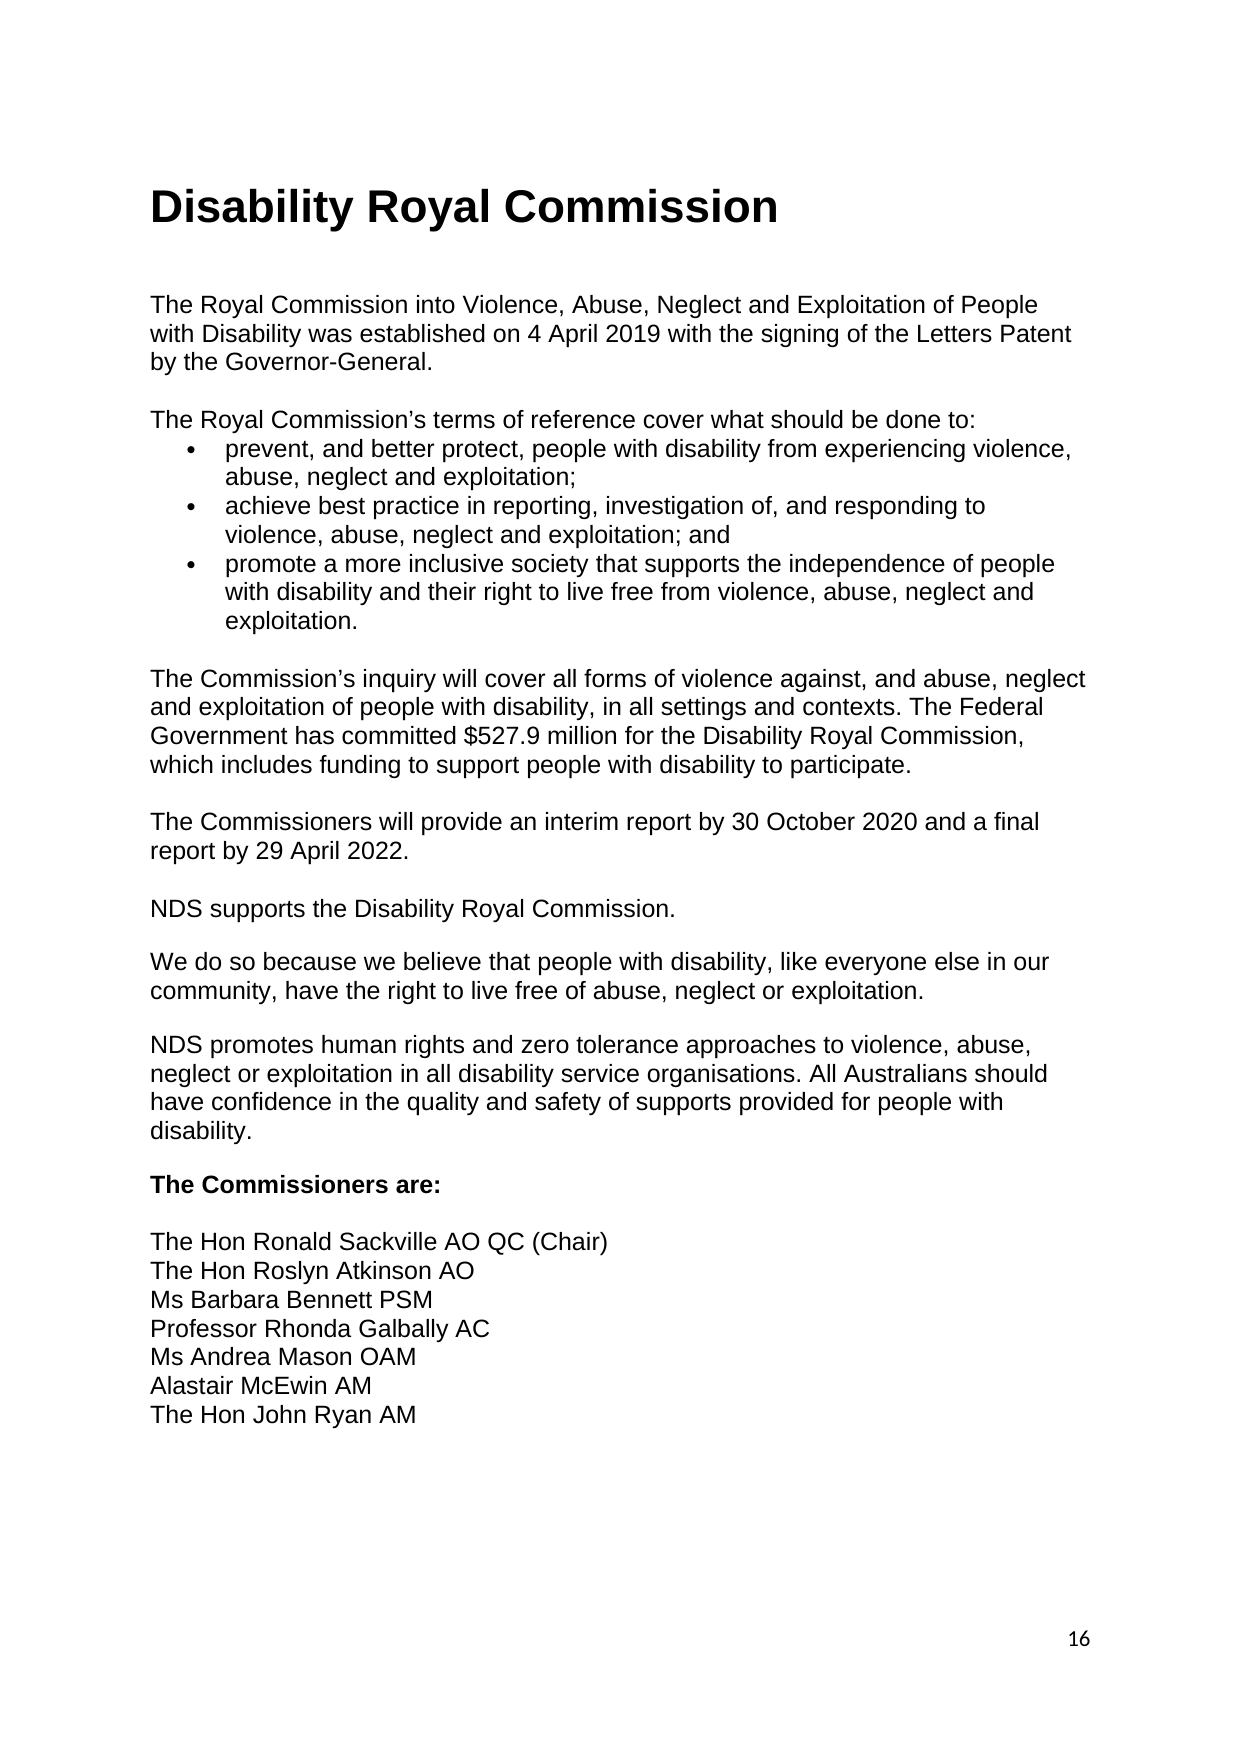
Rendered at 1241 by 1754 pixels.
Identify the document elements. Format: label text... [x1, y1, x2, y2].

text Ms Barbara Bennett PSM [150, 1285, 1090, 1313]
text The Commissioners will provide an interim report by 30 October 2020 and a final report by 29 April 2022. [150, 807, 1090, 865]
text The Hon John Ryan AM [150, 1400, 1090, 1428]
text Professor Rhonda Galbally AC [150, 1313, 1090, 1342]
subtitle Disability Royal Commission [150, 179, 1090, 232]
text Alastair McEwin AM [150, 1371, 1090, 1400]
text ​​The Hon Ronald Sackville AO QC (Chair) [150, 1227, 1090, 1256]
text The Commissioners are: [150, 1170, 1090, 1198]
list achieve best practice in reporting, investigation of, and responding to violence, abuse, neglect and exploitation; and [187, 491, 1090, 548]
text The Royal Commission into Violence, Abuse, Neglect and Exploitation of People with Disability was established on 4 April 2019 with the signing of the Letters Patent by the Governor-General. [150, 290, 1090, 376]
text The Royal Commission’s terms of reference cover what should be done to: [150, 405, 1090, 433]
text Ms Andrea Mason OAM [150, 1342, 1090, 1371]
list promote a more inclusive society that supports the independence of people with disability and their right to live free from violence, abuse, neglect and exploitation. [187, 548, 1090, 635]
text The Hon Roslyn Atkinson AO [150, 1256, 1090, 1285]
text NDS supports the Disability Royal Commission. [150, 893, 1090, 922]
text We do so because we believe that people with disability, like everyone else in our community, have the right to live free of abuse, neglect or exploitation. [150, 947, 1090, 1005]
list prevent, and better protect, people with disability from experiencing violence, abuse, neglect and exploitation; [187, 433, 1090, 491]
text The Commission’s inquiry will cover all forms of violence against, and abuse, neglect and exploitation of people with disability, in all settings and contexts. The Federal Government has committed $527.9 million for the Disability Royal Commission, which includes funding to support people with disability to participate. [150, 663, 1090, 778]
text NDS promotes human rights and zero tolerance approaches to violence, abuse, neglect or exploitation in all disability service organisations. All Australians should have confidence in the quality and safety of supports provided for people with disability. [150, 1030, 1090, 1145]
